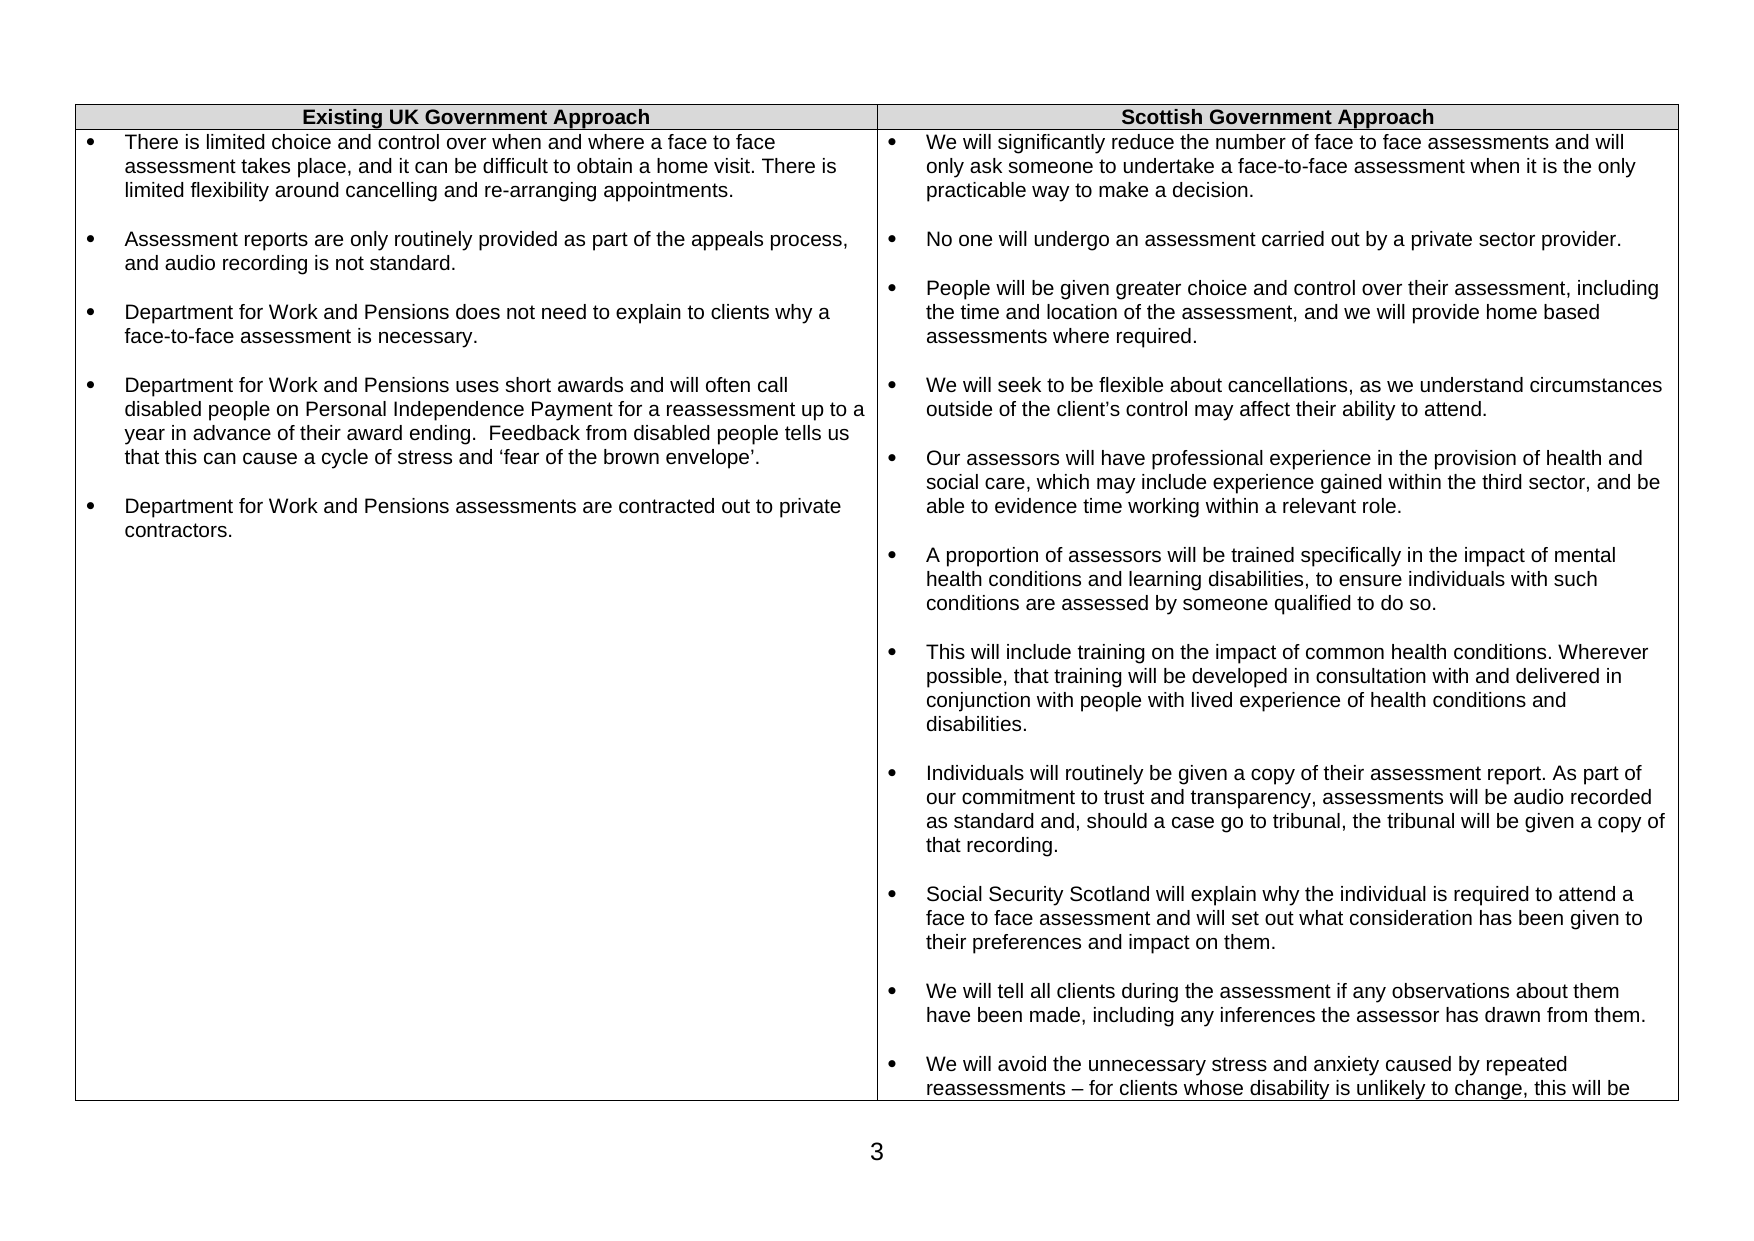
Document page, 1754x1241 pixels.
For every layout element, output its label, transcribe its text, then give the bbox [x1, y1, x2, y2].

table_header Scottish Government Approach [878, 105, 1678, 129]
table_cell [76, 130, 877, 1100]
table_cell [878, 130, 1678, 1100]
table_header Existing UK Government Approach [76, 105, 877, 129]
